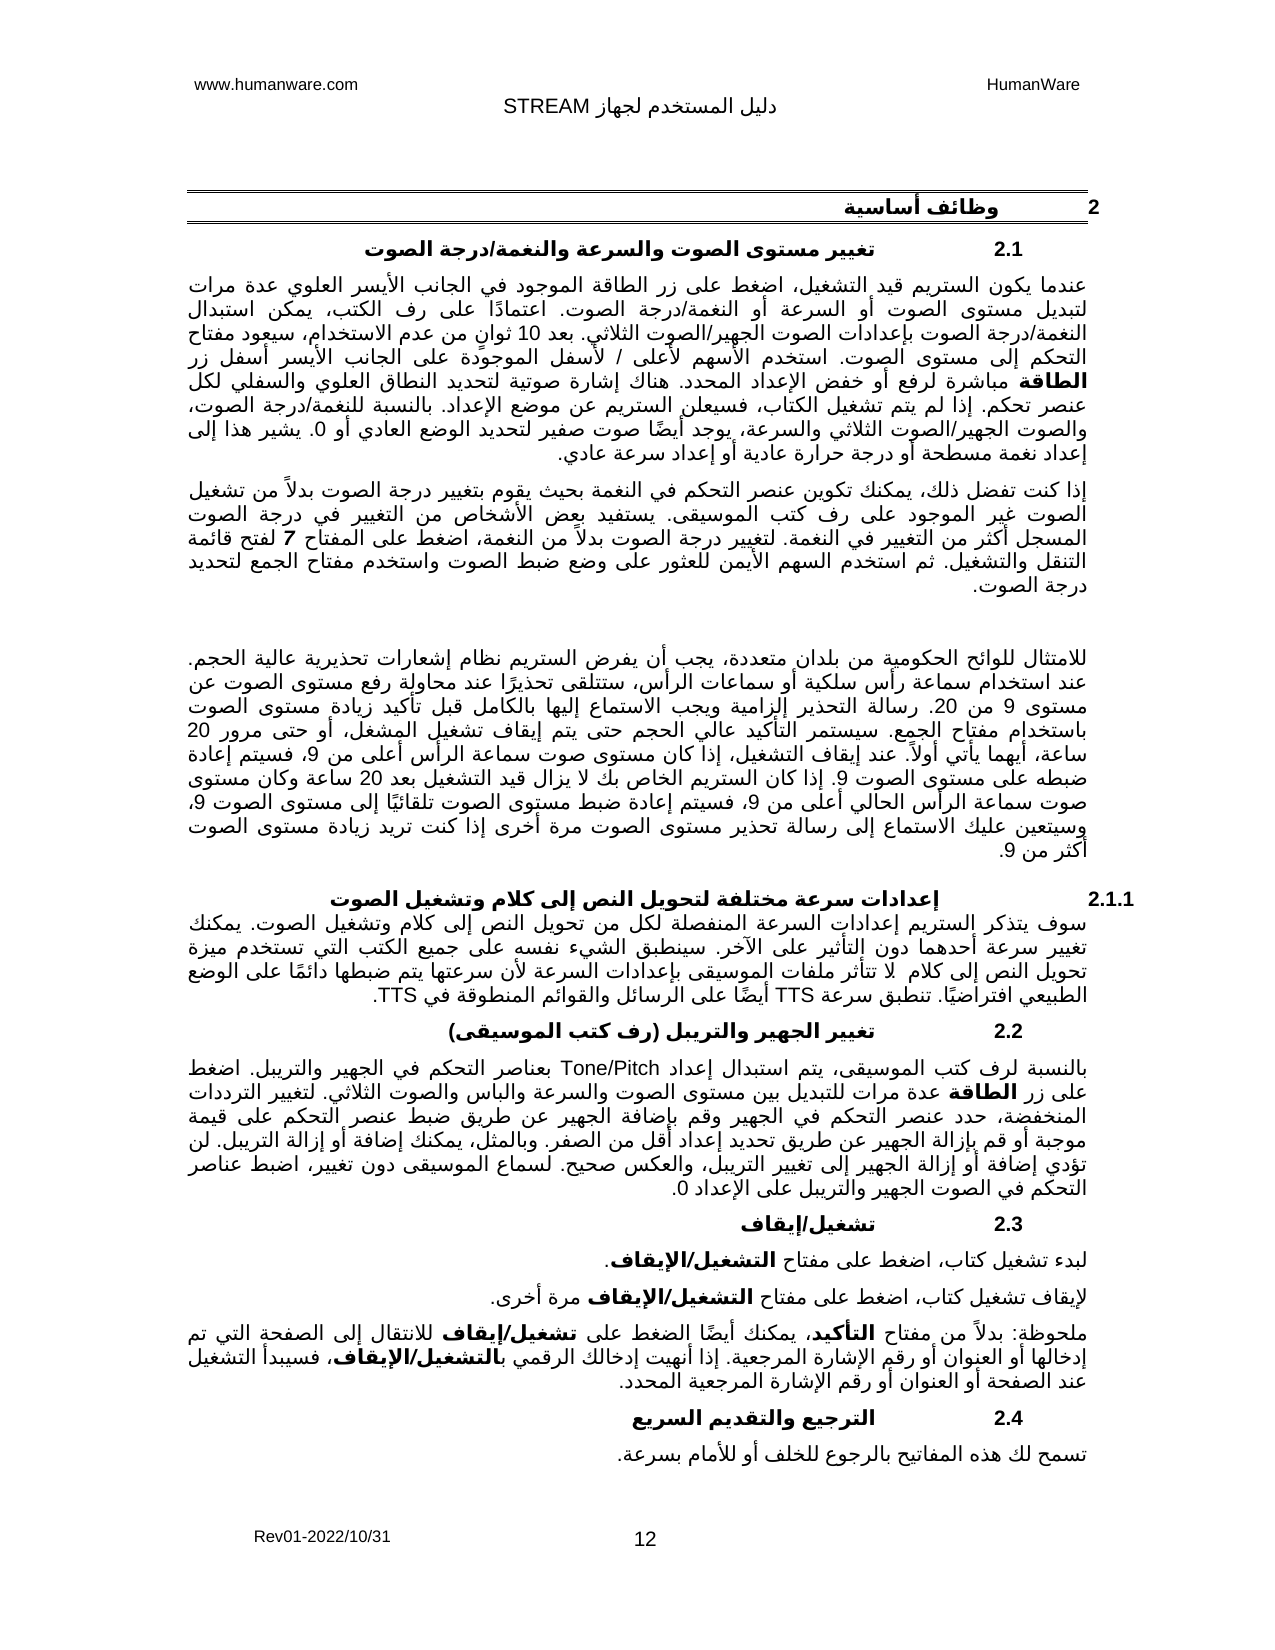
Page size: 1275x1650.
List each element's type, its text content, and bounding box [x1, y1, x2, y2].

text للامتثال للوائح الحكومية من بلدان متعددة، يجب أن يفرض الستريم نظام إشعارات تحذيرية عالية الحجم. عند استخدام سماعة رأس سلكية أو سماعات الرأس، ستتلقى تحذيرًا عند محاولة رفع مستوى الصوت عن مستوى 9 من 20. رسالة التحذير إلزامية ويجب الاستماع إليها بالكامل قبل تأكيد زيادة مستوى الصوت باستخدام مفتاح الجمع. سيستمر التأكيد عالي الحجم حتى يتم إيقاف تشغيل المشغل، أو حتى مرور 20 ساعة، أيهما يأتي أولاً. عند إيقاف التشغيل، إذا كان مستوى صوت سماعة الرأس أعلى من 9، فسيتم إعادة ضبطه على مستوى الصوت 9. إذا كان الستريم الخاص بك لا يزال قيد التشغيل بعد 20 ساعة وكان مستوى صوت سماعة الرأس الحالي أعلى من 9، فسيتم إعادة ضبط مستوى الصوت تلقائيًا إلى مستوى الصوت 9، وسيتعين عليك الاستماع إلى رسالة تحذير مستوى الصوت مرة أخرى إذا كنت تريد زيادة مستوى الصوت أكثر من 9. [187, 646, 1088, 862]
text لإيقاف تشغيل كتاب، اضغط على مفتاح التشغيل/الإيقاف مرة أخرى. [187, 1285, 1088, 1309]
text سوف يتذكر الستريم إعدادات السرعة المنفصلة لكل من تحويل النص إلى كلام وتشغيل الصوت. يمكنك تغيير سرعة أحدهما دون التأثير على الآخر. سينطبق الشيء نفسه على جميع الكتب التي تستخدم ميزة تحويل النص إلى كلام. لا تتأثر ملفات الموسيقى بإعدادات السرعة لأن سرعتها يتم ضبطها دائمًا على الوضع الطبيعي افتراضيًا. تنطبق سرعة TTS أيضًا على الرسائل والقوائم المنطوقة في TTS. [187, 911, 1088, 1007]
text تسمح لك هذه المفاتيح بالرجوع للخلف أو للأمام بسرعة. [187, 1442, 1088, 1466]
subtitle تشغيل/إيقاف [187, 1212, 994, 1236]
text عندما يكون الستريم قيد التشغيل، اضغط على زر الطاقة الموجود في الجانب الأيسر العلوي عدة مرات لتبديل مستوى الصوت أو السرعة أو النغمة/درجة الصوت. اعتمادًا على رف الكتب، يمكن استبدال النغمة/درجة الصوت بإعدادات الصوت الجهير/الصوت الثلاثي. بعد 10 ثوانٍ من عدم الاستخدام، سيعود مفتاح التحكم إلى مستوى الصوت. استخدم الأسهم لأعلى / لأسفل الموجودة على الجانب الأيسر أسفل زر الطاقة مباشرة لرفع أو خفض الإعداد المحدد. هناك إشارة صوتية لتحديد النطاق العلوي والسفلي لكل عنصر تحكم. إذا لم يتم تشغيل الكتاب، فسيعلن الستريم عن موضع الإعداد. بالنسبة للنغمة/درجة الصوت، والصوت الجهير/الصوت الثلاثي والسرعة، يوجد أيضًا صوت صفير لتحديد الوضع العادي أو 0. يشير هذا إلى إعداد نغمة مسطحة أو درجة حرارة عادية أو إعداد سرعة عادي. [187, 273, 1088, 465]
subtitle الترجيع والتقديم السريع [187, 1406, 994, 1429]
subtitle وظائف أساسية [187, 193, 1088, 221]
text بالنسبة لرف كتب الموسيقى، يتم استبدال إعداد Tone/Pitch بعناصر التحكم في الجهير والتريبل. اضغط على زر الطاقة عدة مرات للتبديل بين مستوى الصوت والسرعة والباس والصوت الثلاثي. لتغيير الترددات المنخفضة، حدد عنصر التحكم في الجهير وقم بإضافة الجهير عن طريق ضبط عنصر التحكم على قيمة موجبة أو قم بإزالة الجهير عن طريق تحديد إعداد أقل من الصفر. وبالمثل، يمكنك إضافة أو إزالة التريبل. لن تؤدي إضافة أو إزالة الجهير إلى تغيير التريبل، والعكس صحيح. لسماع الموسيقى دون تغيير، اضبط عناصر التحكم في الصوت الجهير والتريبل على الإعداد 0. [187, 1056, 1088, 1199]
subtitle إعدادات سرعة مختلفة لتحويل النص إلى كلام وتشغيل الصوت [187, 887, 1088, 911]
text إذا كنت تفضل ذلك، يمكنك تكوين عنصر التحكم في النغمة بحيث يقوم بتغيير درجة الصوت بدلاً من تشغيل الصوت غير الموجود على رف كتب الموسيقى. يستفيد بعض الأشخاص من التغيير في درجة الصوت المسجل أكثر من التغيير في النغمة. لتغيير درجة الصوت بدلاً من النغمة، اضغط على المفتاح 7 لفتح قائمة التنقل والتشغيل. ثم استخدم السهم الأيمن للعثور على وضع ضبط الصوت واستخدم مفتاح الجمع لتحديد درجة الصوت. [187, 477, 1088, 597]
subtitle تغيير مستوى الصوت والسرعة والنغمة/درجة الصوت [187, 237, 994, 261]
text لبدء تشغيل كتاب، اضغط على مفتاح التشغيل/الإيقاف. [187, 1248, 1088, 1272]
subtitle تغيير الجهير والتريبل (رف كتب الموسيقى) [187, 1019, 994, 1043]
text ملحوظة: بدلاً من مفتاح التأكيد، يمكنك أيضًا الضغط على تشغيل/إيقاف للانتقال إلى الصفحة التي تم إدخالها أو العنوان أو رقم الإشارة المرجعية. إذا أنهيت إدخالك الرقمي بالتشغيل/الإيقاف، فسيبدأ التشغيل عند الصفحة أو العنوان أو رقم الإشارة المرجعية المحدد. [187, 1321, 1088, 1393]
